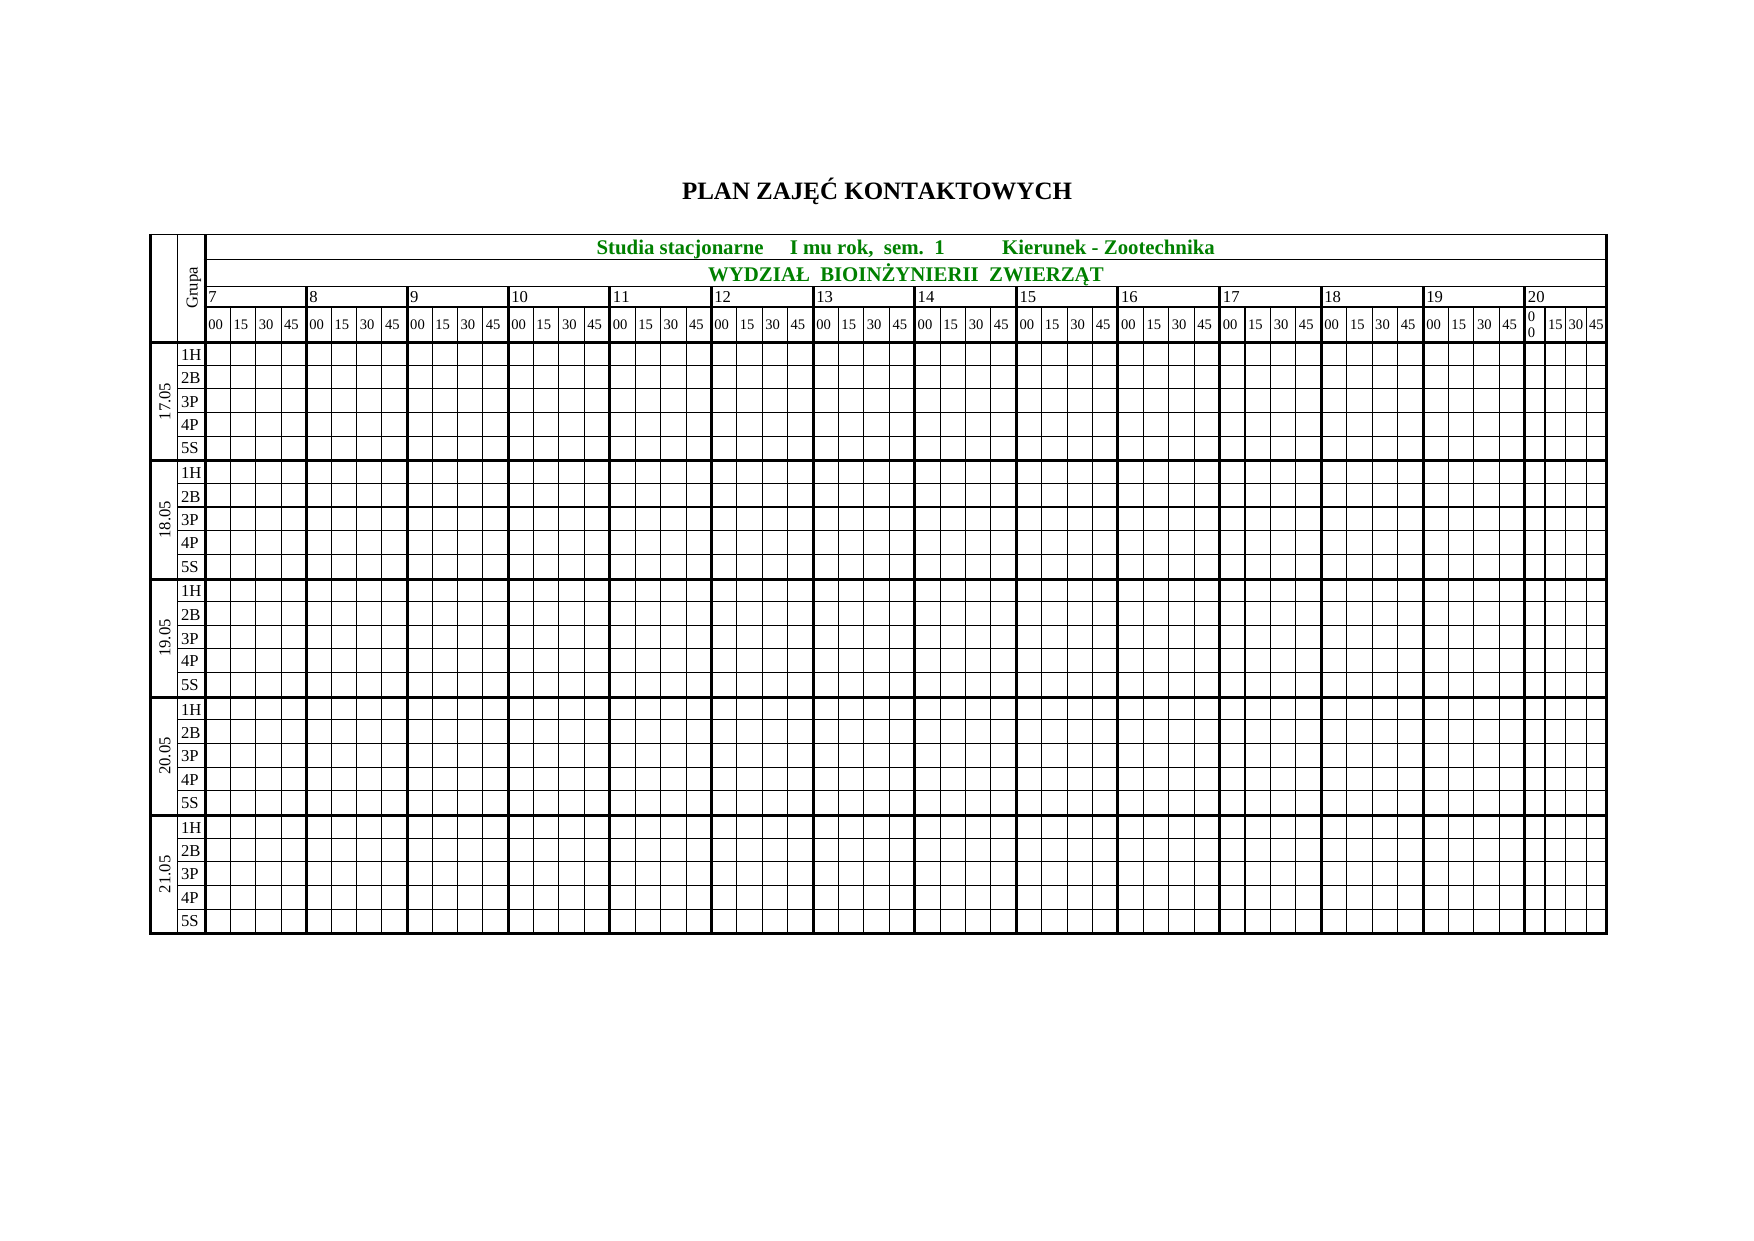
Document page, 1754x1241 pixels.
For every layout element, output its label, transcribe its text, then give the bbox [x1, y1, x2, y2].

table_cell [1169, 699, 1194, 719]
table_cell [231, 555, 255, 577]
table_cell [815, 555, 838, 577]
table_cell [510, 862, 533, 885]
table_cell [231, 839, 255, 861]
table_cell [941, 484, 965, 506]
table_cell [559, 602, 584, 625]
table_cell [1144, 581, 1168, 601]
table_cell 13 [815, 287, 913, 306]
table_cell [1119, 484, 1143, 506]
table_cell [1566, 862, 1586, 885]
table_cell [458, 673, 482, 696]
table_cell [890, 366, 913, 388]
table_cell 00 [308, 308, 331, 341]
table_cell [1398, 862, 1422, 885]
table_cell [1246, 817, 1270, 837]
table_cell [1398, 910, 1422, 932]
table_cell [941, 720, 965, 743]
table_cell [357, 484, 381, 506]
table_cell [687, 839, 710, 861]
table_cell [788, 602, 812, 625]
table_cell [916, 744, 940, 767]
table_cell [282, 462, 305, 483]
table_cell [839, 484, 863, 506]
table_cell [815, 673, 838, 696]
table_cell [559, 649, 584, 672]
table_cell [231, 389, 255, 412]
table_cell [1373, 555, 1397, 577]
text PLAN ZAJĘĆ KONTAKTOWYCH [148, 176, 1606, 205]
table_cell [763, 462, 787, 483]
table_cell [357, 413, 381, 436]
table_cell [1546, 744, 1565, 767]
table_cell [433, 862, 457, 885]
table_cell [433, 791, 457, 814]
table_cell [916, 555, 940, 577]
table_cell [1425, 437, 1448, 459]
table_cell [510, 839, 533, 861]
table_cell [357, 862, 381, 885]
table_cell [357, 744, 381, 767]
table_cell [1500, 389, 1523, 412]
table_cell [1373, 413, 1397, 436]
table_cell [332, 602, 356, 625]
table_cell [890, 649, 913, 672]
table_cell [687, 508, 710, 530]
table_cell [636, 768, 660, 790]
table_cell [1347, 508, 1372, 530]
table_cell [357, 581, 381, 601]
table_cell [1500, 910, 1523, 932]
table_cell [1195, 581, 1218, 601]
table_cell [1566, 462, 1586, 483]
table_cell [815, 581, 838, 601]
table_cell [1566, 413, 1586, 436]
table_cell [661, 581, 686, 601]
table_cell [1449, 744, 1473, 767]
table_cell [1587, 791, 1605, 814]
table_cell [1042, 862, 1067, 885]
table_cell 00 [409, 308, 432, 341]
table_cell [1526, 699, 1544, 719]
table_cell [788, 673, 812, 696]
table_cell [713, 602, 736, 625]
table_cell [1296, 817, 1320, 837]
table_cell [1221, 744, 1244, 767]
table_cell [1474, 602, 1499, 625]
table_cell [1398, 602, 1422, 625]
table_cell [1425, 910, 1448, 932]
table_cell [1546, 699, 1565, 719]
table_cell 15 [941, 308, 965, 341]
table_cell [966, 437, 990, 459]
table_cell [1296, 462, 1320, 483]
table_cell [483, 437, 507, 459]
table_cell [458, 699, 482, 719]
table_cell [1221, 699, 1244, 719]
table_cell [585, 699, 608, 719]
table_cell [1347, 531, 1372, 554]
table_cell [458, 581, 482, 601]
table_cell [737, 413, 762, 436]
table_cell [458, 768, 482, 790]
table_cell [433, 720, 457, 743]
table_cell [1587, 699, 1605, 719]
table_cell [256, 581, 281, 601]
table_cell [1526, 886, 1544, 908]
table_cell [839, 817, 863, 837]
table_cell [1068, 791, 1092, 814]
table_cell [1373, 581, 1397, 601]
table_cell [966, 602, 990, 625]
table_cell [332, 910, 356, 932]
table_cell [1169, 531, 1194, 554]
table_header Studia stacjonarne I mu rok, sem. 1 Kierunek - Zootechnika [207, 235, 1605, 259]
table_cell [1144, 626, 1168, 648]
table_cell [815, 437, 838, 459]
table_cell 3P [178, 389, 204, 412]
table_cell [585, 531, 608, 554]
table_cell [1093, 626, 1116, 648]
table_cell [1425, 768, 1448, 790]
table_cell [256, 437, 281, 459]
table_cell [966, 508, 990, 530]
table_cell [636, 389, 660, 412]
table_cell [890, 886, 913, 908]
table_cell 00 [611, 308, 635, 341]
table_cell [636, 626, 660, 648]
table_cell [737, 699, 762, 719]
table_cell [483, 581, 507, 601]
table_cell [611, 602, 635, 625]
table_cell [332, 413, 356, 436]
table_cell [1449, 817, 1473, 837]
table_cell [788, 720, 812, 743]
table_cell [1169, 673, 1194, 696]
table_cell [1144, 389, 1168, 412]
table_cell [207, 817, 230, 837]
table_cell [433, 673, 457, 696]
table_cell [382, 862, 406, 885]
table_cell [1246, 366, 1270, 388]
table_cell [308, 413, 331, 436]
table_cell [559, 768, 584, 790]
table_cell [1246, 389, 1270, 412]
table_cell [788, 649, 812, 672]
table_cell 5S [178, 910, 204, 932]
table_cell [510, 699, 533, 719]
table_cell 15 [1546, 308, 1565, 341]
table_cell [1398, 555, 1422, 577]
table_cell [991, 768, 1015, 790]
table_cell [611, 817, 635, 837]
table_cell [636, 886, 660, 908]
table_cell [1449, 462, 1473, 483]
table_cell [559, 437, 584, 459]
table_cell [864, 791, 889, 814]
table_cell [737, 649, 762, 672]
table_cell [433, 886, 457, 908]
table_cell [585, 839, 608, 861]
table_cell [1566, 366, 1586, 388]
table_cell [1425, 720, 1448, 743]
table_cell 5S [178, 437, 204, 459]
table_cell [611, 744, 635, 767]
table_cell [1347, 389, 1372, 412]
table_cell [483, 768, 507, 790]
table_cell [1566, 699, 1586, 719]
table_cell [941, 366, 965, 388]
table_cell [357, 531, 381, 554]
table_cell [1587, 484, 1605, 506]
table_cell [1246, 886, 1270, 908]
table_cell [1526, 437, 1544, 459]
table_header [152, 235, 177, 341]
table_cell [1042, 437, 1067, 459]
table_cell [1093, 720, 1116, 743]
table_cell [308, 791, 331, 814]
table_cell [815, 484, 838, 506]
table_cell [458, 817, 482, 837]
table_cell [1587, 508, 1605, 530]
table_cell [1398, 768, 1422, 790]
table_cell [308, 508, 331, 530]
table_cell [1195, 389, 1218, 412]
table_cell [1169, 437, 1194, 459]
table_cell [864, 649, 889, 672]
table_cell [1195, 344, 1218, 364]
table_cell [1271, 699, 1295, 719]
table_cell [1144, 649, 1168, 672]
table_cell [409, 413, 432, 436]
table_cell [916, 389, 940, 412]
table_cell [231, 720, 255, 743]
table_cell [763, 886, 787, 908]
table_cell [1323, 886, 1346, 908]
table_cell [713, 508, 736, 530]
table_cell [231, 366, 255, 388]
table_cell [788, 437, 812, 459]
table_cell [382, 344, 406, 364]
table_cell 1H [178, 817, 204, 837]
table_cell [1474, 437, 1499, 459]
table_cell [1500, 862, 1523, 885]
table_cell [433, 910, 457, 932]
table_cell [636, 581, 660, 601]
table_cell [737, 484, 762, 506]
table_cell [687, 673, 710, 696]
table_cell [433, 531, 457, 554]
table_cell [1296, 413, 1320, 436]
table_cell [585, 744, 608, 767]
table_cell [1546, 484, 1565, 506]
table_cell [1500, 508, 1523, 530]
table_cell [510, 413, 533, 436]
table_cell [1373, 886, 1397, 908]
table_cell [1587, 649, 1605, 672]
table_cell [636, 531, 660, 554]
table_cell [839, 462, 863, 483]
table_cell [231, 910, 255, 932]
table_cell [788, 886, 812, 908]
table_cell [534, 366, 558, 388]
table_cell [1323, 791, 1346, 814]
table_cell [1144, 791, 1168, 814]
table_cell [308, 744, 331, 767]
table_cell [585, 389, 608, 412]
table_cell [713, 768, 736, 790]
table_cell [661, 413, 686, 436]
table_cell [916, 817, 940, 837]
table_cell 30 [1271, 308, 1295, 341]
table_cell 30 [256, 308, 281, 341]
table_cell [1449, 484, 1473, 506]
table_cell 19 [1425, 287, 1523, 306]
table_cell [308, 531, 331, 554]
table_cell [308, 437, 331, 459]
table_cell [231, 508, 255, 530]
table_cell [763, 649, 787, 672]
table_cell [864, 508, 889, 530]
table_cell [916, 649, 940, 672]
table_cell [409, 437, 432, 459]
table_cell [332, 484, 356, 506]
table_cell [1068, 389, 1092, 412]
table_cell [433, 389, 457, 412]
table_cell [1093, 862, 1116, 885]
table_cell [510, 531, 533, 554]
table_cell [1221, 649, 1244, 672]
table_cell [737, 720, 762, 743]
table_cell [1398, 817, 1422, 837]
table_cell [1042, 720, 1067, 743]
table_cell [839, 413, 863, 436]
table_cell [1068, 817, 1092, 837]
table_cell [282, 366, 305, 388]
table_cell [737, 744, 762, 767]
table_cell [1068, 699, 1092, 719]
table_cell [433, 484, 457, 506]
table_cell [409, 508, 432, 530]
table_cell [409, 817, 432, 837]
table_cell [839, 862, 863, 885]
table_cell [1195, 886, 1218, 908]
table_cell [585, 437, 608, 459]
table_cell [1323, 817, 1346, 837]
table_cell [1195, 720, 1218, 743]
table_cell [687, 862, 710, 885]
table_cell [864, 344, 889, 364]
table_cell [1449, 626, 1473, 648]
table_cell [483, 791, 507, 814]
table_cell [332, 366, 356, 388]
table_cell [1144, 437, 1168, 459]
table_cell [1566, 886, 1586, 908]
table_cell [256, 768, 281, 790]
table_cell [207, 649, 230, 672]
table_cell [966, 910, 990, 932]
table_cell 15 [1246, 308, 1270, 341]
table_cell [1474, 699, 1499, 719]
table_cell [1323, 531, 1346, 554]
table_cell [1449, 649, 1473, 672]
table_cell [1566, 673, 1586, 696]
table_cell [1323, 910, 1346, 932]
table_cell [788, 910, 812, 932]
table_cell [1144, 344, 1168, 364]
table_cell [1144, 602, 1168, 625]
table_cell [308, 344, 331, 364]
table_cell [1373, 817, 1397, 837]
table_cell [890, 862, 913, 885]
table_cell [611, 413, 635, 436]
table_cell [1093, 484, 1116, 506]
table_cell [458, 366, 482, 388]
table_cell [510, 673, 533, 696]
table_cell [1474, 344, 1499, 364]
table_cell [357, 699, 381, 719]
table_cell [636, 817, 660, 837]
table_cell [207, 508, 230, 530]
table_cell [1093, 744, 1116, 767]
table_cell [1347, 768, 1372, 790]
table_cell 3P [178, 626, 204, 648]
table_cell [1246, 581, 1270, 601]
table_cell 30 [1373, 308, 1397, 341]
table_cell [941, 886, 965, 908]
table_cell [1398, 344, 1422, 364]
table_cell [636, 344, 660, 364]
table_cell [308, 768, 331, 790]
table_cell [1474, 910, 1499, 932]
table_cell [207, 720, 230, 743]
table_cell [1474, 531, 1499, 554]
table_cell [1195, 531, 1218, 554]
table_cell [231, 768, 255, 790]
table_cell [433, 817, 457, 837]
table_cell [815, 531, 838, 554]
table_cell [1144, 413, 1168, 436]
table_cell [941, 910, 965, 932]
table_cell [1323, 649, 1346, 672]
table_cell [815, 602, 838, 625]
table_cell 2B [178, 484, 204, 506]
table_cell [231, 437, 255, 459]
table_cell [1093, 791, 1116, 814]
table_cell [737, 508, 762, 530]
table_cell [815, 462, 838, 483]
table_cell [1169, 344, 1194, 364]
table_cell [1246, 673, 1270, 696]
table_cell [737, 344, 762, 364]
table_cell [991, 791, 1015, 814]
table_cell [1271, 626, 1295, 648]
table_cell [1474, 649, 1499, 672]
table_cell [991, 581, 1015, 601]
table_cell [1373, 673, 1397, 696]
table_cell [966, 791, 990, 814]
table_cell [713, 555, 736, 577]
table_cell [1500, 839, 1523, 861]
table_cell [713, 673, 736, 696]
table_cell [611, 508, 635, 530]
table_cell [1546, 673, 1565, 696]
table_cell [941, 744, 965, 767]
table_cell [207, 581, 230, 601]
table_cell [687, 462, 710, 483]
table_cell [788, 344, 812, 364]
table_cell [1474, 673, 1499, 696]
table_cell [661, 839, 686, 861]
table_cell [1449, 366, 1473, 388]
table_cell [357, 839, 381, 861]
table_cell [510, 626, 533, 648]
table_cell [534, 626, 558, 648]
table_cell 30 [357, 308, 381, 341]
table_cell [458, 649, 482, 672]
table_cell [890, 699, 913, 719]
table_cell [611, 673, 635, 696]
table_cell [256, 484, 281, 506]
table_cell [991, 389, 1015, 412]
table_cell [1271, 886, 1295, 908]
table_cell [737, 366, 762, 388]
table_cell [1169, 720, 1194, 743]
table_cell [1566, 720, 1586, 743]
table_cell [788, 413, 812, 436]
table_cell [1449, 508, 1473, 530]
table_cell [1271, 791, 1295, 814]
table_cell [1347, 555, 1372, 577]
table_cell [1526, 862, 1544, 885]
table_cell [763, 768, 787, 790]
table_cell [1449, 602, 1473, 625]
table_cell [1093, 602, 1116, 625]
table_cell [1221, 462, 1244, 483]
table_cell 45 [1195, 308, 1218, 341]
table_cell [1474, 744, 1499, 767]
table_cell [1373, 720, 1397, 743]
table_cell [788, 366, 812, 388]
table_cell [1373, 626, 1397, 648]
table_cell [409, 886, 432, 908]
table_cell [763, 581, 787, 601]
table_cell [282, 484, 305, 506]
table_cell [510, 581, 533, 601]
table_cell [382, 508, 406, 530]
table_cell [433, 602, 457, 625]
table_cell [1587, 862, 1605, 885]
table_cell [1425, 413, 1448, 436]
table_cell [1119, 462, 1143, 483]
table_cell [1500, 602, 1523, 625]
table_cell [534, 344, 558, 364]
table_cell [636, 462, 660, 483]
table_cell [1347, 910, 1372, 932]
table_cell [1093, 581, 1116, 601]
table_cell [1296, 649, 1320, 672]
table_cell [231, 791, 255, 814]
table_cell [1398, 389, 1422, 412]
table_cell [1449, 699, 1473, 719]
table_cell [916, 673, 940, 696]
table_cell [1566, 744, 1586, 767]
table_cell [966, 699, 990, 719]
table_cell [1500, 768, 1523, 790]
table_cell [1169, 555, 1194, 577]
table_cell [282, 555, 305, 577]
table_cell [433, 581, 457, 601]
table_cell [890, 673, 913, 696]
table_cell [1068, 673, 1092, 696]
table_cell [1271, 555, 1295, 577]
table_cell [763, 437, 787, 459]
table_cell [282, 508, 305, 530]
table_cell [1296, 531, 1320, 554]
table_cell [1425, 366, 1448, 388]
table_cell [966, 768, 990, 790]
table_cell [1169, 910, 1194, 932]
table_cell [1474, 462, 1499, 483]
table_cell [713, 720, 736, 743]
table_cell [483, 508, 507, 530]
table_cell [1271, 508, 1295, 530]
table_cell [1195, 626, 1218, 648]
table_cell [737, 581, 762, 601]
table_cell [1042, 626, 1067, 648]
table_cell [1449, 413, 1473, 436]
table_cell [409, 626, 432, 648]
table_cell [308, 862, 331, 885]
table_cell [916, 862, 940, 885]
table_cell [839, 602, 863, 625]
table_cell [1018, 673, 1041, 696]
table_cell [534, 555, 558, 577]
table_cell [1347, 344, 1372, 364]
table_cell [815, 720, 838, 743]
table_cell [1474, 484, 1499, 506]
table_cell 15 [1347, 308, 1372, 341]
table_cell [534, 839, 558, 861]
table_cell [1246, 555, 1270, 577]
table_cell [382, 768, 406, 790]
table_cell [991, 366, 1015, 388]
table_cell [207, 699, 230, 719]
table_cell [916, 626, 940, 648]
table_cell [1587, 366, 1605, 388]
table_cell [815, 744, 838, 767]
table_cell [941, 862, 965, 885]
table_cell [1246, 531, 1270, 554]
table_cell 15 [332, 308, 356, 341]
table_cell [483, 602, 507, 625]
table_cell [1068, 508, 1092, 530]
table_cell 45 [1093, 308, 1116, 341]
table_cell [815, 817, 838, 837]
table_cell [1566, 626, 1586, 648]
table_cell [1296, 581, 1320, 601]
table_cell [1221, 673, 1244, 696]
table_cell [1068, 720, 1092, 743]
table_cell 4P [178, 886, 204, 908]
table_cell [1398, 673, 1422, 696]
table_cell [839, 508, 863, 530]
table_cell [1500, 462, 1523, 483]
table_cell [713, 389, 736, 412]
table_cell [611, 626, 635, 648]
table_cell [207, 768, 230, 790]
table_cell [737, 768, 762, 790]
table_cell 1H [178, 344, 204, 364]
table_cell [1169, 768, 1194, 790]
table_cell [585, 344, 608, 364]
table_cell [815, 791, 838, 814]
table_cell [1474, 817, 1499, 837]
table_cell [1500, 744, 1523, 767]
table_cell [1221, 555, 1244, 577]
table_cell [207, 839, 230, 861]
table_cell [357, 389, 381, 412]
table_cell [510, 389, 533, 412]
table_cell [409, 484, 432, 506]
table_cell [382, 673, 406, 696]
table_cell [763, 555, 787, 577]
table_cell [661, 484, 686, 506]
table_cell [458, 791, 482, 814]
table_cell [282, 910, 305, 932]
table_cell [864, 720, 889, 743]
table_cell 18 [1323, 287, 1422, 306]
table_cell 15 [1449, 308, 1473, 341]
table_cell [1347, 366, 1372, 388]
table_cell [1398, 413, 1422, 436]
table_cell [1221, 839, 1244, 861]
table_cell 00 [1425, 308, 1448, 341]
table_cell 3P [178, 744, 204, 767]
table_cell [661, 910, 686, 932]
table_cell 45 [1296, 308, 1320, 341]
table_cell [1195, 768, 1218, 790]
table_cell [661, 817, 686, 837]
table_cell [1323, 626, 1346, 648]
table_cell [1018, 437, 1041, 459]
table_cell [1566, 910, 1586, 932]
table_cell [1373, 389, 1397, 412]
table_cell [1093, 768, 1116, 790]
table_cell [1195, 366, 1218, 388]
table_cell [890, 626, 913, 648]
table_cell [1398, 649, 1422, 672]
table_cell [433, 413, 457, 436]
table_cell [966, 673, 990, 696]
table_cell 1H [178, 462, 204, 483]
table_cell 45 [585, 308, 608, 341]
table_cell 5S [178, 673, 204, 696]
table_cell [1500, 720, 1523, 743]
table_cell [207, 626, 230, 648]
table_cell 00 [1526, 308, 1544, 341]
table_cell [1093, 886, 1116, 908]
table_cell 15 [1018, 287, 1116, 306]
table_cell [1546, 531, 1565, 554]
table_cell [332, 462, 356, 483]
table_cell [636, 673, 660, 696]
table_cell [1119, 581, 1143, 601]
table_cell [916, 602, 940, 625]
table_cell [308, 673, 331, 696]
table_cell [1587, 531, 1605, 554]
table_cell [991, 839, 1015, 861]
table_cell [636, 508, 660, 530]
table_cell [1221, 720, 1244, 743]
table_cell [864, 817, 889, 837]
table_cell [458, 839, 482, 861]
table_cell [1474, 862, 1499, 885]
table_cell [1474, 366, 1499, 388]
table_cell [1296, 389, 1320, 412]
table_cell [1449, 839, 1473, 861]
table_cell [890, 344, 913, 364]
table_cell [1195, 744, 1218, 767]
table_cell [864, 581, 889, 601]
table_cell [763, 839, 787, 861]
table_cell [890, 508, 913, 530]
table_cell [1425, 581, 1448, 601]
table_cell [1093, 649, 1116, 672]
table_cell [1398, 531, 1422, 554]
table_cell [1093, 437, 1116, 459]
table_cell [534, 531, 558, 554]
table_cell 00 [916, 308, 940, 341]
table_cell [308, 817, 331, 837]
table_cell [382, 366, 406, 388]
table_cell [1373, 462, 1397, 483]
table_cell [332, 862, 356, 885]
table_cell [1587, 817, 1605, 837]
table_cell [282, 649, 305, 672]
table_cell [636, 699, 660, 719]
table_cell [1119, 862, 1143, 885]
table_cell [713, 791, 736, 814]
table_cell [636, 484, 660, 506]
table_cell [1526, 649, 1544, 672]
table_cell 7 [207, 287, 305, 306]
table_cell [357, 366, 381, 388]
table_cell [839, 389, 863, 412]
table_cell [458, 626, 482, 648]
table_cell [1398, 886, 1422, 908]
table_cell 1H [178, 581, 204, 601]
table_cell [1449, 531, 1473, 554]
table_cell [483, 862, 507, 885]
table_cell [1246, 768, 1270, 790]
table_cell [713, 910, 736, 932]
table_cell [559, 626, 584, 648]
table_cell [611, 484, 635, 506]
table_cell [713, 344, 736, 364]
table_cell [1018, 839, 1041, 861]
table_cell [763, 791, 787, 814]
table_cell 2B [178, 839, 204, 861]
table_cell [559, 462, 584, 483]
table_cell [382, 910, 406, 932]
table_cell [433, 768, 457, 790]
table_cell [1119, 555, 1143, 577]
table_cell [1195, 673, 1218, 696]
table_cell [1500, 581, 1523, 601]
table_cell [1474, 886, 1499, 908]
table_cell [282, 839, 305, 861]
table_cell [483, 462, 507, 483]
table_cell [483, 413, 507, 436]
table_cell [1271, 366, 1295, 388]
table_cell [1425, 555, 1448, 577]
table_cell [1018, 791, 1041, 814]
table_cell [1296, 720, 1320, 743]
table_cell [1068, 626, 1092, 648]
table_cell 45 [1587, 308, 1605, 341]
table_cell [1144, 531, 1168, 554]
table_cell [890, 413, 913, 436]
table_cell [941, 555, 965, 577]
table_cell [839, 910, 863, 932]
table_cell [839, 744, 863, 767]
table_cell [1425, 389, 1448, 412]
table_cell [458, 344, 482, 364]
table_cell [991, 344, 1015, 364]
table_cell [815, 508, 838, 530]
table_cell [559, 581, 584, 601]
table_cell [1119, 413, 1143, 436]
table_cell [1169, 366, 1194, 388]
table_cell [1347, 720, 1372, 743]
table_cell [332, 531, 356, 554]
table_cell 10 [510, 287, 608, 306]
table_cell [559, 413, 584, 436]
table_cell 4P [178, 768, 204, 790]
table_cell [611, 791, 635, 814]
table_cell [1195, 910, 1218, 932]
table_cell [1500, 531, 1523, 554]
table_cell [1169, 626, 1194, 648]
table_cell [611, 462, 635, 483]
table_cell [916, 699, 940, 719]
table_cell [1271, 389, 1295, 412]
table_cell [737, 602, 762, 625]
table_cell [1093, 839, 1116, 861]
table_cell [636, 791, 660, 814]
table_cell [839, 791, 863, 814]
table_cell [1296, 862, 1320, 885]
table_cell [585, 581, 608, 601]
table_cell [1195, 484, 1218, 506]
table_cell [256, 744, 281, 767]
table_cell [409, 791, 432, 814]
table_cell [1296, 508, 1320, 530]
table_cell 5S [178, 791, 204, 814]
table_cell [1221, 581, 1244, 601]
table_cell [1587, 626, 1605, 648]
table_cell [991, 531, 1015, 554]
table_cell [815, 910, 838, 932]
table_cell [382, 437, 406, 459]
table_cell [1042, 744, 1067, 767]
table_cell [559, 839, 584, 861]
table_cell [559, 744, 584, 767]
table_cell [1323, 673, 1346, 696]
table_cell [763, 344, 787, 364]
table_cell 45 [788, 308, 812, 341]
table_cell 20.05 [152, 699, 177, 814]
table_cell [1246, 699, 1270, 719]
table_cell [559, 817, 584, 837]
table_cell 3P [178, 862, 204, 885]
table_cell [1068, 437, 1092, 459]
table_cell [1500, 817, 1523, 837]
table_cell 45 [1500, 308, 1523, 341]
table_cell [332, 744, 356, 767]
table_cell [409, 839, 432, 861]
table_cell [1119, 817, 1143, 837]
table_cell [308, 602, 331, 625]
table_cell [890, 602, 913, 625]
table_cell [1093, 508, 1116, 530]
table_cell [941, 344, 965, 364]
table_cell [991, 720, 1015, 743]
table_cell [815, 768, 838, 790]
table_cell [585, 720, 608, 743]
table_cell [1566, 649, 1586, 672]
table_cell [713, 862, 736, 885]
table_cell [1119, 602, 1143, 625]
table_cell [788, 817, 812, 837]
table_cell [1566, 344, 1586, 364]
table_cell [332, 768, 356, 790]
table_cell [737, 791, 762, 814]
table_cell [864, 744, 889, 767]
table_cell [611, 839, 635, 861]
table_cell [1398, 484, 1422, 506]
table_cell [1042, 508, 1067, 530]
table_cell 00 [1221, 308, 1244, 341]
table_cell [231, 744, 255, 767]
table_cell [357, 344, 381, 364]
table_cell [966, 744, 990, 767]
table_cell [1271, 839, 1295, 861]
table_cell [1526, 389, 1544, 412]
table_cell [966, 649, 990, 672]
table_cell [1526, 791, 1544, 814]
table_cell [788, 484, 812, 506]
table_cell [941, 508, 965, 530]
table_cell [282, 413, 305, 436]
table_cell [1119, 344, 1143, 364]
table_cell [1221, 626, 1244, 648]
table_cell [585, 649, 608, 672]
table_cell [815, 344, 838, 364]
table_cell [815, 366, 838, 388]
table_cell [941, 768, 965, 790]
table_cell [1566, 602, 1586, 625]
table_cell [763, 817, 787, 837]
table_cell [382, 839, 406, 861]
table_cell [890, 437, 913, 459]
table_cell [1587, 602, 1605, 625]
table_cell [661, 389, 686, 412]
table_cell [890, 389, 913, 412]
table_cell [585, 508, 608, 530]
table_cell [1221, 366, 1244, 388]
table_cell [1296, 839, 1320, 861]
table_cell [1093, 462, 1116, 483]
table_cell [1195, 462, 1218, 483]
table_cell [231, 581, 255, 601]
table_cell [207, 555, 230, 577]
table_cell [282, 437, 305, 459]
table_cell [1587, 389, 1605, 412]
table_cell [788, 839, 812, 861]
table_cell [1271, 673, 1295, 696]
table_cell [1042, 389, 1067, 412]
table_cell [1449, 581, 1473, 601]
table_cell [661, 366, 686, 388]
table_cell [1296, 602, 1320, 625]
table_cell [483, 673, 507, 696]
table_cell [941, 791, 965, 814]
table_cell [1449, 886, 1473, 908]
table_cell [661, 531, 686, 554]
table_cell [1323, 862, 1346, 885]
table_cell [1373, 768, 1397, 790]
table_cell [916, 508, 940, 530]
table_cell [585, 484, 608, 506]
table_cell [1449, 768, 1473, 790]
table_cell [1221, 508, 1244, 530]
table_cell [1018, 720, 1041, 743]
table_cell [1526, 484, 1544, 506]
table_cell [1119, 389, 1143, 412]
table_cell [1373, 649, 1397, 672]
table_cell [636, 413, 660, 436]
table_cell [409, 389, 432, 412]
table_cell [1195, 437, 1218, 459]
table_cell [1042, 344, 1067, 364]
table_cell [1018, 817, 1041, 837]
table_cell [966, 344, 990, 364]
table_cell [1068, 910, 1092, 932]
table_cell [1474, 413, 1499, 436]
table_cell [763, 389, 787, 412]
table_cell [357, 555, 381, 577]
table_cell 19.05 [152, 581, 177, 696]
table_cell [1119, 366, 1143, 388]
table_cell [207, 791, 230, 814]
table_cell [661, 626, 686, 648]
table_cell [1246, 462, 1270, 483]
table_cell [458, 531, 482, 554]
table_cell [534, 862, 558, 885]
table_cell [1271, 862, 1295, 885]
table_cell [1373, 910, 1397, 932]
table_cell [1425, 649, 1448, 672]
table_cell [1566, 508, 1586, 530]
table_cell [382, 649, 406, 672]
table_cell [788, 791, 812, 814]
table_cell [1347, 649, 1372, 672]
table_cell [1271, 817, 1295, 837]
table_cell [1398, 626, 1422, 648]
table_cell [941, 817, 965, 837]
table_cell [282, 673, 305, 696]
table_cell [256, 910, 281, 932]
table_cell [1144, 839, 1168, 861]
table_cell [737, 531, 762, 554]
table_cell [1068, 744, 1092, 767]
table_cell [713, 626, 736, 648]
table_cell [1093, 555, 1116, 577]
table_cell [661, 462, 686, 483]
table_cell [1271, 484, 1295, 506]
table_cell [991, 744, 1015, 767]
table_cell [1169, 389, 1194, 412]
table_cell [332, 720, 356, 743]
table_cell 4P [178, 649, 204, 672]
table_cell [687, 649, 710, 672]
table_cell [916, 886, 940, 908]
table_cell [687, 791, 710, 814]
table_cell [713, 531, 736, 554]
table_cell [510, 462, 533, 483]
table_cell [1449, 910, 1473, 932]
table_cell 9 [409, 287, 507, 306]
table_cell [1526, 555, 1544, 577]
table_cell [864, 626, 889, 648]
table_cell [1296, 791, 1320, 814]
table_cell [991, 673, 1015, 696]
table_cell [433, 437, 457, 459]
table_cell [788, 462, 812, 483]
table_cell [636, 744, 660, 767]
table_cell [1246, 626, 1270, 648]
table_cell 45 [687, 308, 710, 341]
table_cell [1195, 817, 1218, 837]
table_cell [1500, 344, 1523, 364]
table_cell [1546, 602, 1565, 625]
table_cell [1500, 484, 1523, 506]
table_cell [1474, 626, 1499, 648]
table_cell [1425, 699, 1448, 719]
table_cell [1296, 366, 1320, 388]
table_cell [1144, 817, 1168, 837]
table_cell [941, 462, 965, 483]
table_cell [1500, 437, 1523, 459]
table_cell [231, 817, 255, 837]
table_cell [332, 791, 356, 814]
table_cell [1449, 389, 1473, 412]
table_cell [1449, 862, 1473, 885]
table_cell [1500, 626, 1523, 648]
table_cell [1398, 437, 1422, 459]
table_cell [890, 791, 913, 814]
table_cell [687, 768, 710, 790]
table_cell [231, 602, 255, 625]
table_cell [534, 413, 558, 436]
table_cell [510, 720, 533, 743]
table_cell [916, 437, 940, 459]
table_cell [483, 484, 507, 506]
table_cell [737, 626, 762, 648]
table_cell [815, 413, 838, 436]
table_cell [636, 602, 660, 625]
table_cell [282, 817, 305, 837]
table_cell [636, 910, 660, 932]
table_cell [382, 602, 406, 625]
table_cell [231, 484, 255, 506]
table_cell [1449, 555, 1473, 577]
table_cell [713, 744, 736, 767]
table_cell [1093, 413, 1116, 436]
table_cell [483, 744, 507, 767]
table_cell [256, 555, 281, 577]
table_cell 30 [864, 308, 889, 341]
table_cell [382, 720, 406, 743]
table_cell [357, 626, 381, 648]
table_cell [1425, 744, 1448, 767]
table_cell [713, 437, 736, 459]
table_cell [1169, 649, 1194, 672]
table_cell [661, 344, 686, 364]
table_cell [332, 555, 356, 577]
table_cell [1347, 862, 1372, 885]
table_cell [713, 649, 736, 672]
table_cell [687, 602, 710, 625]
table_cell [1093, 531, 1116, 554]
table_cell [332, 508, 356, 530]
table_cell [941, 626, 965, 648]
table_cell [1246, 344, 1270, 364]
table_cell [815, 626, 838, 648]
table_cell [1474, 581, 1499, 601]
table_cell [1296, 484, 1320, 506]
table_cell [788, 389, 812, 412]
table_cell [611, 366, 635, 388]
table_cell [1042, 581, 1067, 601]
table_cell [483, 389, 507, 412]
table_cell [687, 720, 710, 743]
table_cell [1398, 791, 1422, 814]
table_cell [839, 673, 863, 696]
table_cell [737, 437, 762, 459]
table_cell [357, 768, 381, 790]
table_cell [966, 862, 990, 885]
table_cell [256, 366, 281, 388]
table_cell [763, 699, 787, 719]
table_cell [1246, 744, 1270, 767]
table_cell [433, 462, 457, 483]
table_cell [916, 768, 940, 790]
table_cell [256, 886, 281, 908]
table_cell [687, 366, 710, 388]
table_cell [483, 626, 507, 648]
table_cell [991, 862, 1015, 885]
table_cell [1398, 699, 1422, 719]
table_cell [1373, 508, 1397, 530]
table_cell [382, 626, 406, 648]
table_cell [1373, 744, 1397, 767]
table_cell [661, 673, 686, 696]
table_cell [1500, 673, 1523, 696]
table_cell [1042, 791, 1067, 814]
table_cell [763, 366, 787, 388]
table_cell [1449, 791, 1473, 814]
table_cell [1246, 910, 1270, 932]
table_cell [611, 531, 635, 554]
table_cell [713, 366, 736, 388]
table_cell [991, 910, 1015, 932]
table_cell [1093, 344, 1116, 364]
table_cell [890, 720, 913, 743]
table_cell [1119, 720, 1143, 743]
table_cell [687, 555, 710, 577]
table_cell [483, 531, 507, 554]
table_cell [1526, 462, 1544, 483]
table_cell [611, 862, 635, 885]
table_cell [483, 366, 507, 388]
table_cell 15 [534, 308, 558, 341]
table_cell [1169, 839, 1194, 861]
table_cell [256, 389, 281, 412]
table_cell [409, 699, 432, 719]
table_cell [991, 462, 1015, 483]
table_cell [1068, 602, 1092, 625]
table_cell [1425, 791, 1448, 814]
table_cell [788, 626, 812, 648]
table_cell [409, 366, 432, 388]
table_cell [308, 910, 331, 932]
table_cell [1093, 389, 1116, 412]
table_cell [916, 791, 940, 814]
table_cell [966, 817, 990, 837]
table_cell [1546, 462, 1565, 483]
table_cell [308, 555, 331, 577]
table_cell [1144, 484, 1168, 506]
table_cell [1526, 366, 1544, 388]
table_cell [534, 817, 558, 837]
table_cell [458, 413, 482, 436]
table_cell [1347, 817, 1372, 837]
table_cell [1119, 886, 1143, 908]
table_cell [1566, 791, 1586, 814]
table_cell [510, 437, 533, 459]
table_cell [458, 720, 482, 743]
table_cell [839, 886, 863, 908]
table_cell [1042, 413, 1067, 436]
table_cell [1526, 839, 1544, 861]
table_cell [864, 462, 889, 483]
table_cell [585, 462, 608, 483]
table_cell [433, 344, 457, 364]
table_cell [864, 413, 889, 436]
table_cell [1271, 768, 1295, 790]
table_cell [458, 910, 482, 932]
table_cell [534, 462, 558, 483]
table_cell [433, 366, 457, 388]
table_cell [1347, 744, 1372, 767]
table_cell [534, 768, 558, 790]
table_cell [1042, 555, 1067, 577]
table_cell [1347, 886, 1372, 908]
table_cell [1068, 462, 1092, 483]
table_cell [1018, 531, 1041, 554]
table_cell [1093, 817, 1116, 837]
table_cell [815, 389, 838, 412]
table_cell [1526, 344, 1544, 364]
table_cell [687, 531, 710, 554]
table_cell [256, 862, 281, 885]
table_cell [282, 531, 305, 554]
table_cell [1042, 484, 1067, 506]
table_cell 15 [1144, 308, 1168, 341]
table_cell 16 [1119, 287, 1218, 306]
table_cell 20 [1526, 287, 1605, 306]
table_cell [1373, 437, 1397, 459]
table_cell [1296, 555, 1320, 577]
table_cell [1068, 484, 1092, 506]
table_cell [483, 886, 507, 908]
table_cell [1221, 791, 1244, 814]
table_cell [256, 720, 281, 743]
table_cell [1068, 862, 1092, 885]
table_cell [941, 649, 965, 672]
table_cell [1195, 555, 1218, 577]
table_cell [1119, 699, 1143, 719]
table_cell [611, 910, 635, 932]
table_cell [890, 817, 913, 837]
table_cell [1271, 344, 1295, 364]
table_cell [1526, 581, 1544, 601]
table_cell [687, 484, 710, 506]
table_cell [611, 886, 635, 908]
table_cell [231, 344, 255, 364]
table_cell [207, 413, 230, 436]
table_cell [839, 555, 863, 577]
table_cell 30 [1169, 308, 1194, 341]
table_cell [916, 413, 940, 436]
table_cell [687, 413, 710, 436]
table_cell [1347, 437, 1372, 459]
table_cell [1042, 817, 1067, 837]
table_cell [1323, 484, 1346, 506]
table_cell [231, 862, 255, 885]
table_cell 2B [178, 720, 204, 743]
table_cell [611, 581, 635, 601]
table_cell [1271, 581, 1295, 601]
table_cell [1169, 862, 1194, 885]
table_cell [1323, 508, 1346, 530]
table_cell [585, 791, 608, 814]
table_cell [941, 413, 965, 436]
table_cell [687, 699, 710, 719]
table_cell 8 [308, 287, 406, 306]
table_cell [1587, 720, 1605, 743]
table_cell [357, 791, 381, 814]
table_cell [1296, 626, 1320, 648]
table_cell [559, 389, 584, 412]
table_cell [1195, 602, 1218, 625]
table_cell [966, 389, 990, 412]
table_cell [1500, 555, 1523, 577]
table_cell [409, 649, 432, 672]
table_cell [636, 649, 660, 672]
table_cell [1246, 720, 1270, 743]
table_cell [282, 720, 305, 743]
table_cell [207, 437, 230, 459]
table_cell [1323, 413, 1346, 436]
table_cell [1119, 768, 1143, 790]
table_cell [559, 910, 584, 932]
table_cell [1221, 531, 1244, 554]
table_cell [382, 555, 406, 577]
table_cell [941, 437, 965, 459]
table_cell [890, 744, 913, 767]
table_cell 15 [1042, 308, 1067, 341]
table_cell [1018, 344, 1041, 364]
table_cell [1119, 910, 1143, 932]
table_cell [1042, 462, 1067, 483]
table_cell [1042, 910, 1067, 932]
table_cell [483, 720, 507, 743]
table_cell [1587, 437, 1605, 459]
table_cell [763, 673, 787, 696]
table_cell [1195, 699, 1218, 719]
table_cell [1042, 886, 1067, 908]
table_cell [585, 817, 608, 837]
table_cell [1323, 555, 1346, 577]
table_cell [611, 649, 635, 672]
table_cell 3P [178, 508, 204, 530]
table_cell [1246, 413, 1270, 436]
table_cell [991, 484, 1015, 506]
table_cell [308, 886, 331, 908]
table_cell [282, 344, 305, 364]
table_cell [1271, 462, 1295, 483]
table_cell [966, 581, 990, 601]
table_cell [483, 817, 507, 837]
table_cell 21.05 [152, 817, 177, 932]
table_cell [1221, 886, 1244, 908]
table_cell [1296, 910, 1320, 932]
table_cell [559, 699, 584, 719]
table_cell [788, 555, 812, 577]
table_cell [534, 581, 558, 601]
table_cell [890, 768, 913, 790]
table_cell [1018, 744, 1041, 767]
table_cell [661, 699, 686, 719]
table_cell [1068, 344, 1092, 364]
table_cell [409, 344, 432, 364]
table_cell [1144, 462, 1168, 483]
table_cell [839, 344, 863, 364]
table_cell [966, 462, 990, 483]
table_cell [585, 862, 608, 885]
table_cell [916, 581, 940, 601]
table_cell [207, 366, 230, 388]
table_cell [687, 626, 710, 648]
table_cell [207, 531, 230, 554]
table_cell [282, 602, 305, 625]
table_cell [966, 886, 990, 908]
table_cell [1425, 462, 1448, 483]
table_cell [1246, 649, 1270, 672]
table_cell 5S [178, 555, 204, 577]
table_cell [1323, 744, 1346, 767]
table_cell 15 [636, 308, 660, 341]
table_cell [1169, 413, 1194, 436]
table_cell [966, 555, 990, 577]
table_cell [687, 886, 710, 908]
table_cell [458, 555, 482, 577]
table_cell [1425, 817, 1448, 837]
table_cell [433, 839, 457, 861]
table_cell [890, 839, 913, 861]
table_cell [1068, 768, 1092, 790]
table_cell [1347, 484, 1372, 506]
table_cell [661, 768, 686, 790]
table_cell 4P [178, 413, 204, 436]
table_cell [1169, 744, 1194, 767]
table_cell [1425, 531, 1448, 554]
table_cell [1347, 581, 1372, 601]
table_cell [941, 839, 965, 861]
table_cell [458, 602, 482, 625]
table_cell [1119, 626, 1143, 648]
table_cell [737, 462, 762, 483]
table_cell [941, 699, 965, 719]
table_cell [1169, 508, 1194, 530]
table_cell [890, 555, 913, 577]
table_cell [256, 839, 281, 861]
table_cell 18.05 [152, 462, 177, 577]
table_cell [1425, 344, 1448, 364]
table_cell [433, 508, 457, 530]
table_cell [1474, 839, 1499, 861]
table_cell 12 [713, 287, 812, 306]
table_cell [1018, 699, 1041, 719]
table_cell [713, 817, 736, 837]
table_cell [1474, 555, 1499, 577]
table_cell [1195, 413, 1218, 436]
table_cell [661, 744, 686, 767]
table_cell [864, 768, 889, 790]
table_cell [763, 484, 787, 506]
table_cell 30 [1474, 308, 1499, 341]
table_cell [1526, 508, 1544, 530]
table_cell [585, 673, 608, 696]
table_cell [1144, 673, 1168, 696]
table_cell [409, 531, 432, 554]
table_cell [1474, 768, 1499, 790]
table_cell [534, 720, 558, 743]
table_cell [1526, 817, 1544, 837]
table_cell [207, 484, 230, 506]
table_cell [256, 673, 281, 696]
table_cell [409, 768, 432, 790]
table_cell [687, 344, 710, 364]
table_cell [1271, 531, 1295, 554]
table_cell [231, 699, 255, 719]
table_cell [839, 768, 863, 790]
table_cell [332, 839, 356, 861]
table_cell [458, 462, 482, 483]
table_cell [864, 602, 889, 625]
table_cell [559, 484, 584, 506]
table_cell [991, 649, 1015, 672]
table_cell 17.05 [152, 344, 177, 459]
table_cell [763, 508, 787, 530]
table_cell [357, 508, 381, 530]
table_cell [661, 649, 686, 672]
table_cell [611, 389, 635, 412]
table_cell [483, 699, 507, 719]
table_cell [308, 389, 331, 412]
table_cell [1587, 768, 1605, 790]
table_cell [534, 437, 558, 459]
table_cell [483, 649, 507, 672]
table_cell [1587, 581, 1605, 601]
table_cell 00 [1119, 308, 1143, 341]
table_cell [332, 626, 356, 648]
table_cell [1587, 462, 1605, 483]
table_cell [1042, 839, 1067, 861]
table_cell [1449, 437, 1473, 459]
table_cell [890, 462, 913, 483]
table_cell [559, 720, 584, 743]
table_cell [1221, 344, 1244, 364]
table_cell [510, 555, 533, 577]
table_cell [864, 531, 889, 554]
table_cell [916, 720, 940, 743]
table_cell [1068, 581, 1092, 601]
table_cell [256, 413, 281, 436]
table_cell [661, 437, 686, 459]
table_cell [1526, 768, 1544, 790]
table_cell [207, 862, 230, 885]
table_cell [1144, 910, 1168, 932]
table_cell [941, 531, 965, 554]
table_cell [256, 508, 281, 530]
table_cell [357, 602, 381, 625]
table_cell 00 [713, 308, 736, 341]
table_cell [382, 581, 406, 601]
table_cell [510, 886, 533, 908]
table_cell [1271, 437, 1295, 459]
table_cell [510, 508, 533, 530]
table_cell [559, 791, 584, 814]
table_cell [1546, 626, 1565, 648]
table_cell 45 [991, 308, 1015, 341]
table_cell [585, 366, 608, 388]
table_cell [1566, 437, 1586, 459]
table_cell [357, 673, 381, 696]
table_cell 30 [458, 308, 482, 341]
table_cell [890, 484, 913, 506]
table_cell [1169, 484, 1194, 506]
table_cell [1373, 366, 1397, 388]
table_cell [839, 839, 863, 861]
table_cell [256, 462, 281, 483]
table_cell [231, 886, 255, 908]
table_cell [534, 886, 558, 908]
table_cell [1246, 839, 1270, 861]
table_cell [1195, 791, 1218, 814]
table_cell [308, 839, 331, 861]
table_cell 14 [916, 287, 1015, 306]
table_cell [510, 910, 533, 932]
table_cell [534, 508, 558, 530]
table_cell [713, 839, 736, 861]
table_cell [1474, 508, 1499, 530]
table_cell [1323, 768, 1346, 790]
table_cell [382, 886, 406, 908]
table_cell 30 [559, 308, 584, 341]
table_cell [1144, 768, 1168, 790]
table_cell [788, 744, 812, 767]
table_cell [687, 437, 710, 459]
table_cell [1526, 744, 1544, 767]
table_cell [1119, 649, 1143, 672]
table_cell [864, 366, 889, 388]
table_cell 00 [1323, 308, 1346, 341]
table_cell [763, 744, 787, 767]
table_cell [1587, 910, 1605, 932]
table_cell [661, 886, 686, 908]
table_cell [332, 817, 356, 837]
table_cell [1474, 791, 1499, 814]
table_cell 15 [433, 308, 457, 341]
table_cell [1296, 437, 1320, 459]
table_cell [1018, 768, 1041, 790]
table_cell [1042, 602, 1067, 625]
table_cell [687, 910, 710, 932]
table_cell [1221, 389, 1244, 412]
table_cell [1068, 649, 1092, 672]
table_cell [1500, 366, 1523, 388]
table_cell [1526, 413, 1544, 436]
table_cell [207, 389, 230, 412]
table_cell 00 [1018, 308, 1041, 341]
table_cell [839, 437, 863, 459]
table_cell [1018, 626, 1041, 648]
table_cell [559, 366, 584, 388]
table_cell [559, 886, 584, 908]
table_cell [966, 720, 990, 743]
table_cell [916, 366, 940, 388]
table_cell [382, 389, 406, 412]
table_cell [864, 555, 889, 577]
table_cell [382, 531, 406, 554]
table_cell [1144, 366, 1168, 388]
table_cell [737, 389, 762, 412]
table_cell [433, 555, 457, 577]
table_cell [1347, 602, 1372, 625]
table_cell [788, 699, 812, 719]
table_cell [713, 581, 736, 601]
table_cell [1018, 581, 1041, 601]
table_cell 2B [178, 602, 204, 625]
table_cell [1449, 720, 1473, 743]
table_cell [308, 720, 331, 743]
table_cell [1546, 817, 1565, 837]
table_cell [1119, 839, 1143, 861]
table_cell [559, 673, 584, 696]
table_cell [1068, 413, 1092, 436]
table_cell [534, 602, 558, 625]
table_cell [916, 839, 940, 861]
table_cell [1373, 602, 1397, 625]
table_cell [231, 462, 255, 483]
table_cell [991, 508, 1015, 530]
table_cell [559, 862, 584, 885]
table_cell 30 [966, 308, 990, 341]
table_cell [207, 673, 230, 696]
table_cell [308, 626, 331, 648]
table_cell [382, 462, 406, 483]
table_cell [332, 437, 356, 459]
table_cell [282, 626, 305, 648]
table_cell [256, 531, 281, 554]
table_cell [1144, 886, 1168, 908]
table_cell [231, 413, 255, 436]
table_cell [1271, 720, 1295, 743]
table_cell [585, 910, 608, 932]
table_cell [1195, 862, 1218, 885]
table_cell [991, 699, 1015, 719]
table_cell [433, 649, 457, 672]
table_cell [864, 699, 889, 719]
table_cell [611, 768, 635, 790]
table_cell [585, 768, 608, 790]
table_cell [1093, 366, 1116, 388]
table_cell [713, 886, 736, 908]
table_cell [991, 555, 1015, 577]
table_cell [458, 437, 482, 459]
table_cell [1271, 649, 1295, 672]
table_cell [382, 413, 406, 436]
table_cell 30 [763, 308, 787, 341]
table_cell [788, 531, 812, 554]
table_cell [1425, 886, 1448, 908]
table_cell [282, 744, 305, 767]
table_cell [1068, 366, 1092, 388]
table_cell [332, 581, 356, 601]
table_cell [409, 720, 432, 743]
table_cell [1425, 673, 1448, 696]
table_cell [966, 366, 990, 388]
table_cell [661, 555, 686, 577]
table_cell [1119, 673, 1143, 696]
table_cell 4P [178, 531, 204, 554]
table_cell [1042, 699, 1067, 719]
table_cell [282, 389, 305, 412]
table_cell [1169, 886, 1194, 908]
table_cell [1425, 626, 1448, 648]
table_cell [991, 626, 1015, 648]
table_cell [510, 366, 533, 388]
table_cell [1546, 791, 1565, 814]
table_cell [382, 791, 406, 814]
table_cell [636, 437, 660, 459]
table_cell [1526, 531, 1544, 554]
table_cell [207, 462, 230, 483]
table_cell [1323, 366, 1346, 388]
table_cell [1347, 626, 1372, 648]
table_cell [763, 720, 787, 743]
table_cell [1398, 839, 1422, 861]
table_cell [1546, 720, 1565, 743]
table_cell [1587, 413, 1605, 436]
table_cell [282, 581, 305, 601]
table_cell [409, 581, 432, 601]
table_cell [763, 910, 787, 932]
table_cell [788, 508, 812, 530]
table_cell [1169, 581, 1194, 601]
table_cell [1144, 862, 1168, 885]
table_cell 45 [382, 308, 406, 341]
table_cell [1296, 744, 1320, 767]
table_cell [1144, 699, 1168, 719]
table_cell [1018, 389, 1041, 412]
table_cell 45 [890, 308, 913, 341]
table_cell [433, 626, 457, 648]
table_cell [1093, 699, 1116, 719]
table_cell [763, 862, 787, 885]
table_cell [1246, 602, 1270, 625]
table_cell [207, 910, 230, 932]
table_cell [409, 673, 432, 696]
table_cell [1169, 791, 1194, 814]
table_cell [916, 344, 940, 364]
table_cell [788, 862, 812, 885]
table_cell [839, 581, 863, 601]
table_cell [1566, 484, 1586, 506]
table_cell [1566, 389, 1586, 412]
table_cell [991, 413, 1015, 436]
table_cell [1042, 649, 1067, 672]
table_cell [534, 791, 558, 814]
table_cell [409, 602, 432, 625]
table_cell [256, 649, 281, 672]
table_cell [458, 744, 482, 767]
table_cell [282, 886, 305, 908]
table_cell [737, 555, 762, 577]
table_cell [611, 699, 635, 719]
table_cell [483, 344, 507, 364]
table_cell [510, 817, 533, 837]
table_cell [890, 531, 913, 554]
table_cell WYDZIAŁ BIOINŻYNIERII ZWIERZĄT [207, 260, 1605, 286]
table_cell [966, 531, 990, 554]
table_cell [308, 699, 331, 719]
table_cell [357, 437, 381, 459]
table_cell 15 [839, 308, 863, 341]
table_cell [1119, 531, 1143, 554]
table_cell [308, 581, 331, 601]
table_cell [1347, 462, 1372, 483]
table_cell [1373, 531, 1397, 554]
table_cell [1018, 508, 1041, 530]
table_cell [1474, 720, 1499, 743]
table_cell [1425, 602, 1448, 625]
table_cell [231, 626, 255, 648]
table_cell [357, 462, 381, 483]
table_cell [585, 602, 608, 625]
table_cell [1018, 413, 1041, 436]
table_cell [1323, 344, 1346, 364]
table_cell [1347, 791, 1372, 814]
table_cell [382, 699, 406, 719]
table_cell [1271, 910, 1295, 932]
table_cell [585, 413, 608, 436]
table_cell [1398, 462, 1422, 483]
table_cell 00 [510, 308, 533, 341]
table_cell [991, 817, 1015, 837]
table_cell [1221, 862, 1244, 885]
table_cell [763, 626, 787, 648]
table_cell [713, 699, 736, 719]
table_cell [687, 817, 710, 837]
table_cell [458, 484, 482, 506]
table_cell [559, 344, 584, 364]
table_cell 15 [737, 308, 762, 341]
table_cell [1119, 508, 1143, 530]
table_cell [815, 862, 838, 885]
table_cell [864, 839, 889, 861]
table_cell [207, 744, 230, 767]
table_cell [231, 531, 255, 554]
table_cell [357, 649, 381, 672]
table_cell [534, 744, 558, 767]
table_cell [1398, 366, 1422, 388]
table_cell [282, 791, 305, 814]
table_cell [1546, 344, 1565, 364]
table_cell [636, 366, 660, 388]
table_cell [1373, 862, 1397, 885]
table_cell [1500, 649, 1523, 672]
table_cell [282, 699, 305, 719]
table_cell [1246, 437, 1270, 459]
table_cell [1546, 413, 1565, 436]
table_cell [1347, 699, 1372, 719]
table_cell [611, 555, 635, 577]
table_cell [1246, 862, 1270, 885]
table_cell [1042, 673, 1067, 696]
table_cell [1195, 508, 1218, 530]
table_cell [1323, 602, 1346, 625]
table_cell [1546, 886, 1565, 908]
table_cell [1018, 886, 1041, 908]
table_cell [1526, 673, 1544, 696]
table_cell [737, 910, 762, 932]
table_cell [409, 744, 432, 767]
table_cell [1546, 910, 1565, 932]
table_cell [890, 581, 913, 601]
table_cell [1373, 791, 1397, 814]
table_cell [966, 484, 990, 506]
table_cell [1500, 886, 1523, 908]
table_cell [1144, 555, 1168, 577]
table_cell 00 [815, 308, 838, 341]
table_cell [1169, 462, 1194, 483]
table_cell [1018, 366, 1041, 388]
table_cell [991, 886, 1015, 908]
table_cell 2B [178, 366, 204, 388]
table_cell [864, 437, 889, 459]
table_cell [1018, 602, 1041, 625]
table_cell [737, 886, 762, 908]
table_cell [382, 484, 406, 506]
table_cell [1587, 839, 1605, 861]
table_cell [890, 910, 913, 932]
table_cell [864, 389, 889, 412]
table_cell [1018, 910, 1041, 932]
table_cell [864, 862, 889, 885]
table_cell [661, 602, 686, 625]
table_cell [357, 910, 381, 932]
table_cell [1169, 817, 1194, 837]
table_cell [308, 649, 331, 672]
table_cell [357, 886, 381, 908]
table_cell [256, 626, 281, 648]
table_cell [687, 389, 710, 412]
table_cell [458, 886, 482, 908]
table_cell [1398, 581, 1422, 601]
table_cell [1323, 462, 1346, 483]
table_cell [788, 768, 812, 790]
table_cell [941, 602, 965, 625]
table_cell [510, 649, 533, 672]
table_cell [534, 389, 558, 412]
table_cell 00 [207, 308, 230, 341]
table_cell [687, 744, 710, 767]
table_cell [1323, 389, 1346, 412]
table_cell 17 [1221, 287, 1320, 306]
table_cell 45 [1398, 308, 1422, 341]
table_cell [510, 768, 533, 790]
table_cell [916, 910, 940, 932]
table_cell [1144, 744, 1168, 767]
table_cell [941, 673, 965, 696]
table_cell [1347, 839, 1372, 861]
table_cell [1566, 817, 1586, 837]
table_cell [1546, 862, 1565, 885]
table_cell [1587, 744, 1605, 767]
table_cell [815, 886, 838, 908]
table_cell [713, 413, 736, 436]
table_cell [966, 413, 990, 436]
table_cell [256, 602, 281, 625]
table_cell [737, 839, 762, 861]
table_header Grupa [178, 235, 204, 341]
table_cell [1221, 602, 1244, 625]
table_cell [1566, 768, 1586, 790]
table_cell [839, 366, 863, 388]
table_cell [1474, 389, 1499, 412]
table_cell [1566, 555, 1586, 577]
table_cell [1068, 531, 1092, 554]
table_cell [585, 626, 608, 648]
table_cell [864, 673, 889, 696]
table_cell [737, 673, 762, 696]
table_cell [636, 862, 660, 885]
table_cell [839, 649, 863, 672]
table_cell [1296, 886, 1320, 908]
table_cell [1221, 768, 1244, 790]
table_cell [1119, 791, 1143, 814]
table_cell [458, 508, 482, 530]
table_cell [1119, 437, 1143, 459]
table_cell [483, 839, 507, 861]
table_cell [991, 437, 1015, 459]
table_cell [534, 649, 558, 672]
table_cell [1500, 699, 1523, 719]
table_cell [1221, 437, 1244, 459]
table_cell [1526, 720, 1544, 743]
table_cell [1323, 839, 1346, 861]
table_cell [1144, 720, 1168, 743]
table_cell [1042, 366, 1067, 388]
table_cell [1587, 673, 1605, 696]
table_cell [1546, 581, 1565, 601]
table_cell [332, 649, 356, 672]
table_cell [1093, 910, 1116, 932]
table_cell 1H [178, 699, 204, 719]
table_cell [1546, 508, 1565, 530]
table_cell [1566, 839, 1586, 861]
table_cell [357, 720, 381, 743]
table_cell [763, 413, 787, 436]
table_cell [332, 673, 356, 696]
table_cell [864, 484, 889, 506]
table_cell [559, 531, 584, 554]
table_cell [611, 344, 635, 364]
table_cell [1449, 344, 1473, 364]
table_cell [409, 910, 432, 932]
table_cell [1068, 839, 1092, 861]
table_cell [1271, 413, 1295, 436]
table_cell [966, 626, 990, 648]
table_cell [357, 817, 381, 837]
table_cell [510, 791, 533, 814]
table_cell [1296, 673, 1320, 696]
table_cell [1398, 508, 1422, 530]
table_cell [815, 839, 838, 861]
table_cell [1449, 673, 1473, 696]
table_cell [1546, 768, 1565, 790]
table_cell [1271, 602, 1295, 625]
table_cell [1546, 555, 1565, 577]
table_cell [611, 437, 635, 459]
table_cell [510, 744, 533, 767]
table_cell [510, 344, 533, 364]
table_cell [636, 555, 660, 577]
table_cell [1526, 626, 1544, 648]
table_cell [1246, 484, 1270, 506]
table_cell [839, 699, 863, 719]
table_cell [1221, 484, 1244, 506]
table_cell [1018, 462, 1041, 483]
table_cell [1221, 910, 1244, 932]
table_cell [1271, 744, 1295, 767]
table_cell [839, 626, 863, 648]
table_cell [308, 462, 331, 483]
table_cell [1323, 699, 1346, 719]
table_cell [1500, 413, 1523, 436]
table_cell [308, 366, 331, 388]
table_cell 30 [1068, 308, 1092, 341]
table_cell [1169, 602, 1194, 625]
table_cell [1323, 581, 1346, 601]
table_cell [636, 720, 660, 743]
table_cell [382, 817, 406, 837]
table_cell [1246, 791, 1270, 814]
table_cell [1587, 886, 1605, 908]
table_cell [256, 791, 281, 814]
table_cell [661, 791, 686, 814]
table_cell 30 [661, 308, 686, 341]
table_cell [409, 555, 432, 577]
table_cell [1373, 699, 1397, 719]
table_cell [1425, 508, 1448, 530]
table_cell [763, 531, 787, 554]
table_cell 30 [1566, 308, 1586, 341]
table_cell [433, 699, 457, 719]
table_cell [815, 649, 838, 672]
table_cell [737, 862, 762, 885]
table_cell [1018, 862, 1041, 885]
table_cell [1093, 673, 1116, 696]
table_cell [713, 462, 736, 483]
table_cell [332, 389, 356, 412]
table_cell [839, 531, 863, 554]
table_cell [661, 508, 686, 530]
table_cell [559, 508, 584, 530]
table_cell [1546, 366, 1565, 388]
table_cell [585, 555, 608, 577]
table_cell [916, 531, 940, 554]
table_cell [713, 484, 736, 506]
table_cell [1195, 839, 1218, 861]
table_cell [788, 581, 812, 601]
table_cell [534, 699, 558, 719]
table_cell [510, 484, 533, 506]
table_cell [941, 389, 965, 412]
table_cell [1018, 484, 1041, 506]
table_cell [941, 581, 965, 601]
table_cell [839, 720, 863, 743]
table_cell [991, 602, 1015, 625]
table_cell [1042, 531, 1067, 554]
table_cell [1546, 649, 1565, 672]
table_cell [458, 862, 482, 885]
table_cell [916, 462, 940, 483]
table_cell [1526, 602, 1544, 625]
table_cell [1566, 581, 1586, 601]
table_cell [282, 768, 305, 790]
table_cell [1373, 839, 1397, 861]
table_cell [433, 744, 457, 767]
table_cell [585, 886, 608, 908]
table_cell [1587, 555, 1605, 577]
table_cell [737, 817, 762, 837]
table_cell [1195, 649, 1218, 672]
table_cell [231, 649, 255, 672]
table_cell [1546, 839, 1565, 861]
table_cell [256, 344, 281, 364]
table_cell [864, 886, 889, 908]
table_cell [207, 344, 230, 364]
table_cell [510, 602, 533, 625]
table_cell [559, 555, 584, 577]
table_cell [534, 484, 558, 506]
table_cell [1546, 389, 1565, 412]
table_cell [332, 699, 356, 719]
table_cell [1296, 699, 1320, 719]
table_cell [207, 886, 230, 908]
table_cell [1018, 555, 1041, 577]
table_cell [1526, 910, 1544, 932]
table_cell [1246, 508, 1270, 530]
table_cell [636, 839, 660, 861]
table_cell [1398, 744, 1422, 767]
table_cell [332, 344, 356, 364]
table_cell [1119, 744, 1143, 767]
table_cell 45 [483, 308, 507, 341]
table_cell [1566, 531, 1586, 554]
table_cell [1323, 720, 1346, 743]
table_cell [1068, 555, 1092, 577]
table_cell [1425, 839, 1448, 861]
table_cell [687, 581, 710, 601]
table_cell [1546, 437, 1565, 459]
table_cell [916, 484, 940, 506]
table_cell [1347, 673, 1372, 696]
table_cell [409, 862, 432, 885]
table_cell [763, 602, 787, 625]
table_cell [1500, 791, 1523, 814]
table_cell [1425, 862, 1448, 885]
table_cell [1373, 484, 1397, 506]
table_cell [207, 602, 230, 625]
table_cell [611, 720, 635, 743]
table_cell [1398, 720, 1422, 743]
table_cell [483, 555, 507, 577]
table_cell [231, 673, 255, 696]
table_cell [332, 886, 356, 908]
table_cell [483, 910, 507, 932]
table_cell [534, 910, 558, 932]
table_cell [1221, 817, 1244, 837]
table_cell [1587, 344, 1605, 364]
table_cell [864, 910, 889, 932]
table_cell [282, 862, 305, 885]
table_cell [1373, 344, 1397, 364]
table_cell [308, 484, 331, 506]
table_cell [1425, 484, 1448, 506]
table_cell [256, 817, 281, 837]
table_cell 11 [611, 287, 710, 306]
table_cell [1221, 413, 1244, 436]
table_cell [1144, 508, 1168, 530]
table_cell 45 [282, 308, 305, 341]
table_cell [458, 389, 482, 412]
table_cell [815, 699, 838, 719]
table_cell [1296, 344, 1320, 364]
table_cell [1323, 437, 1346, 459]
table_cell 15 [231, 308, 255, 341]
table_cell [1296, 768, 1320, 790]
table_cell [1018, 649, 1041, 672]
table_cell [1347, 413, 1372, 436]
table_cell [966, 839, 990, 861]
table_cell [1042, 768, 1067, 790]
table_cell [661, 862, 686, 885]
table_cell [382, 744, 406, 767]
table_cell [409, 462, 432, 483]
table_cell [1068, 886, 1092, 908]
table_cell [661, 720, 686, 743]
table_cell [256, 699, 281, 719]
table_cell [534, 673, 558, 696]
